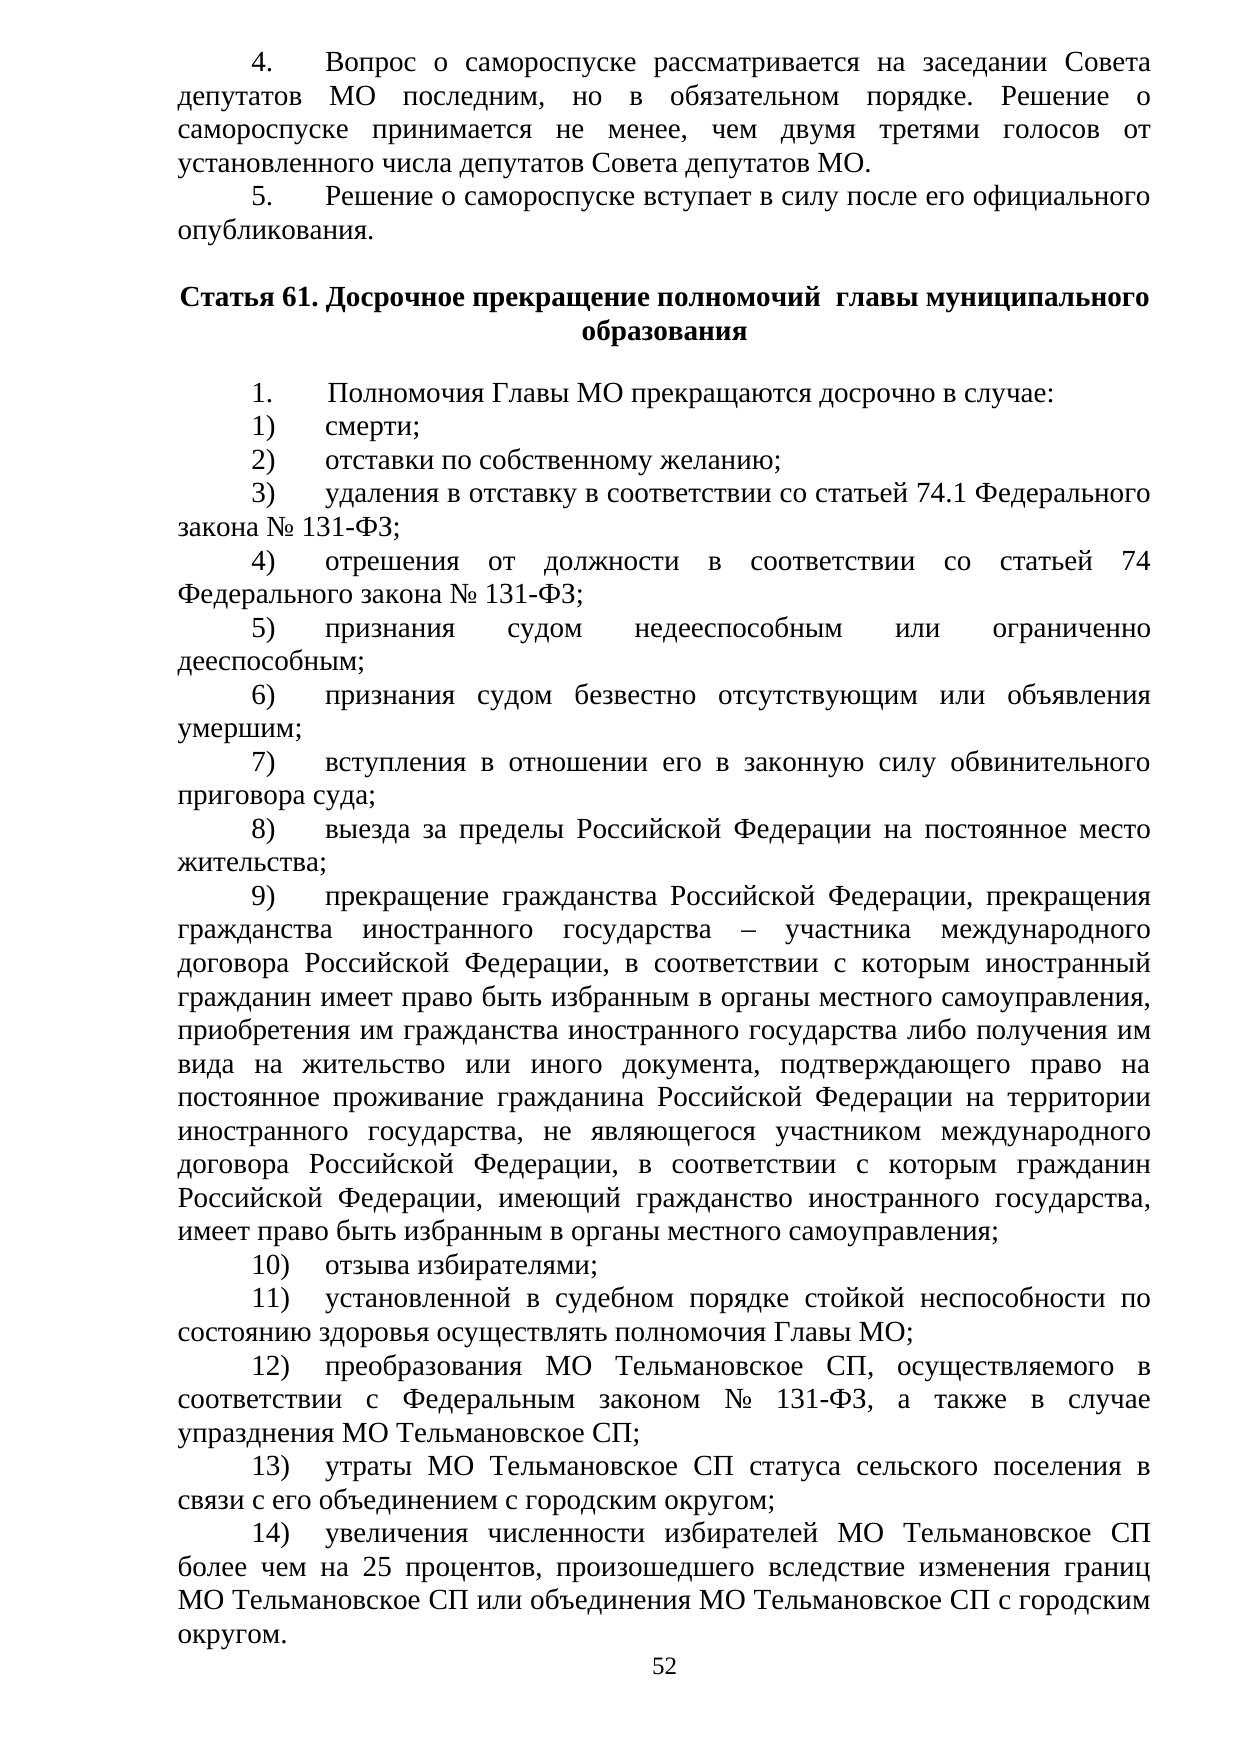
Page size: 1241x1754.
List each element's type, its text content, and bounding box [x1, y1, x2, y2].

list Полномочия Главы МО прекращаются досрочно в случае: [177, 375, 1152, 408]
list Вопрос о самороспуске рассматривается на заседании Совета депутатов МО последним, но в обязательном порядке. Решение о самороспуске принимается не менее, чем двумя третями голосов от установленного числа депутатов Совета депутатов МО. [177, 44, 1152, 178]
list признания судом безвестно отсутствующим или объявления умершим; [177, 677, 1152, 744]
list увеличения численности избирателей МО Тельмановское СП более чем на 25 процентов, произошедшего вследствие изменения границ МО Тельмановское СП или объединения МО Тельмановское СП с городским округом. [177, 1515, 1152, 1649]
list прекращение гражданства Российской Федерации, прекращения гражданства иностранного государства – участника международного договора Российской Федерации, в соответствии с которым иностранный гражданин имеет право быть избранным в органы местного самоуправления, приобретения им гражданства иностранного государства либо получения им вида на жительство или иного документа, подтверждающего право на постоянное проживание гражданина Российской Федерации на территории иностранного государства, не являющегося участником международного договора Российской Федерации, в соответствии с которым гражданин Российской Федерации, имеющий гражданство иностранного государства, имеет право быть избранным в органы местного самоуправления; [177, 878, 1152, 1247]
list вступления в отношении его в законную силу обвинительного приговора суда; [177, 744, 1152, 811]
list Решение о самороспуске вступает в силу после его официального опубликования. [177, 178, 1152, 246]
list признания судом недееспособным или ограниченно дееспособным; [177, 610, 1152, 677]
list смерти; [177, 408, 1152, 442]
list установленной в судебном порядке стойкой неспособности по состоянию здоровья осуществлять полномочия Главы МО; [177, 1281, 1152, 1348]
list отзыва избирателями; [177, 1247, 1152, 1281]
list выезда за пределы Российской Федерации на постоянное место жительства; [177, 811, 1152, 878]
list отрешения от должности в соответствии со статьей 74 Федерального закона № 131-ФЗ; [177, 543, 1152, 610]
text Статья 61. Досрочное прекращение полномочий главы муниципального образования [177, 279, 1152, 346]
list отставки по собственному желанию; [177, 442, 1152, 476]
list утраты МО Тельмановское СП статуса сельского поселения в связи с его объединением с городским округом; [177, 1448, 1152, 1515]
list удаления в отставку в соответствии со статьей 74.1 Федерального закона № 131-ФЗ; [177, 476, 1152, 543]
list преобразования МО Тельмановское СП, осуществляемого в соответствии с Федеральным законом № 131-ФЗ, а также в случае упразднения МО Тельмановское СП; [177, 1348, 1152, 1448]
